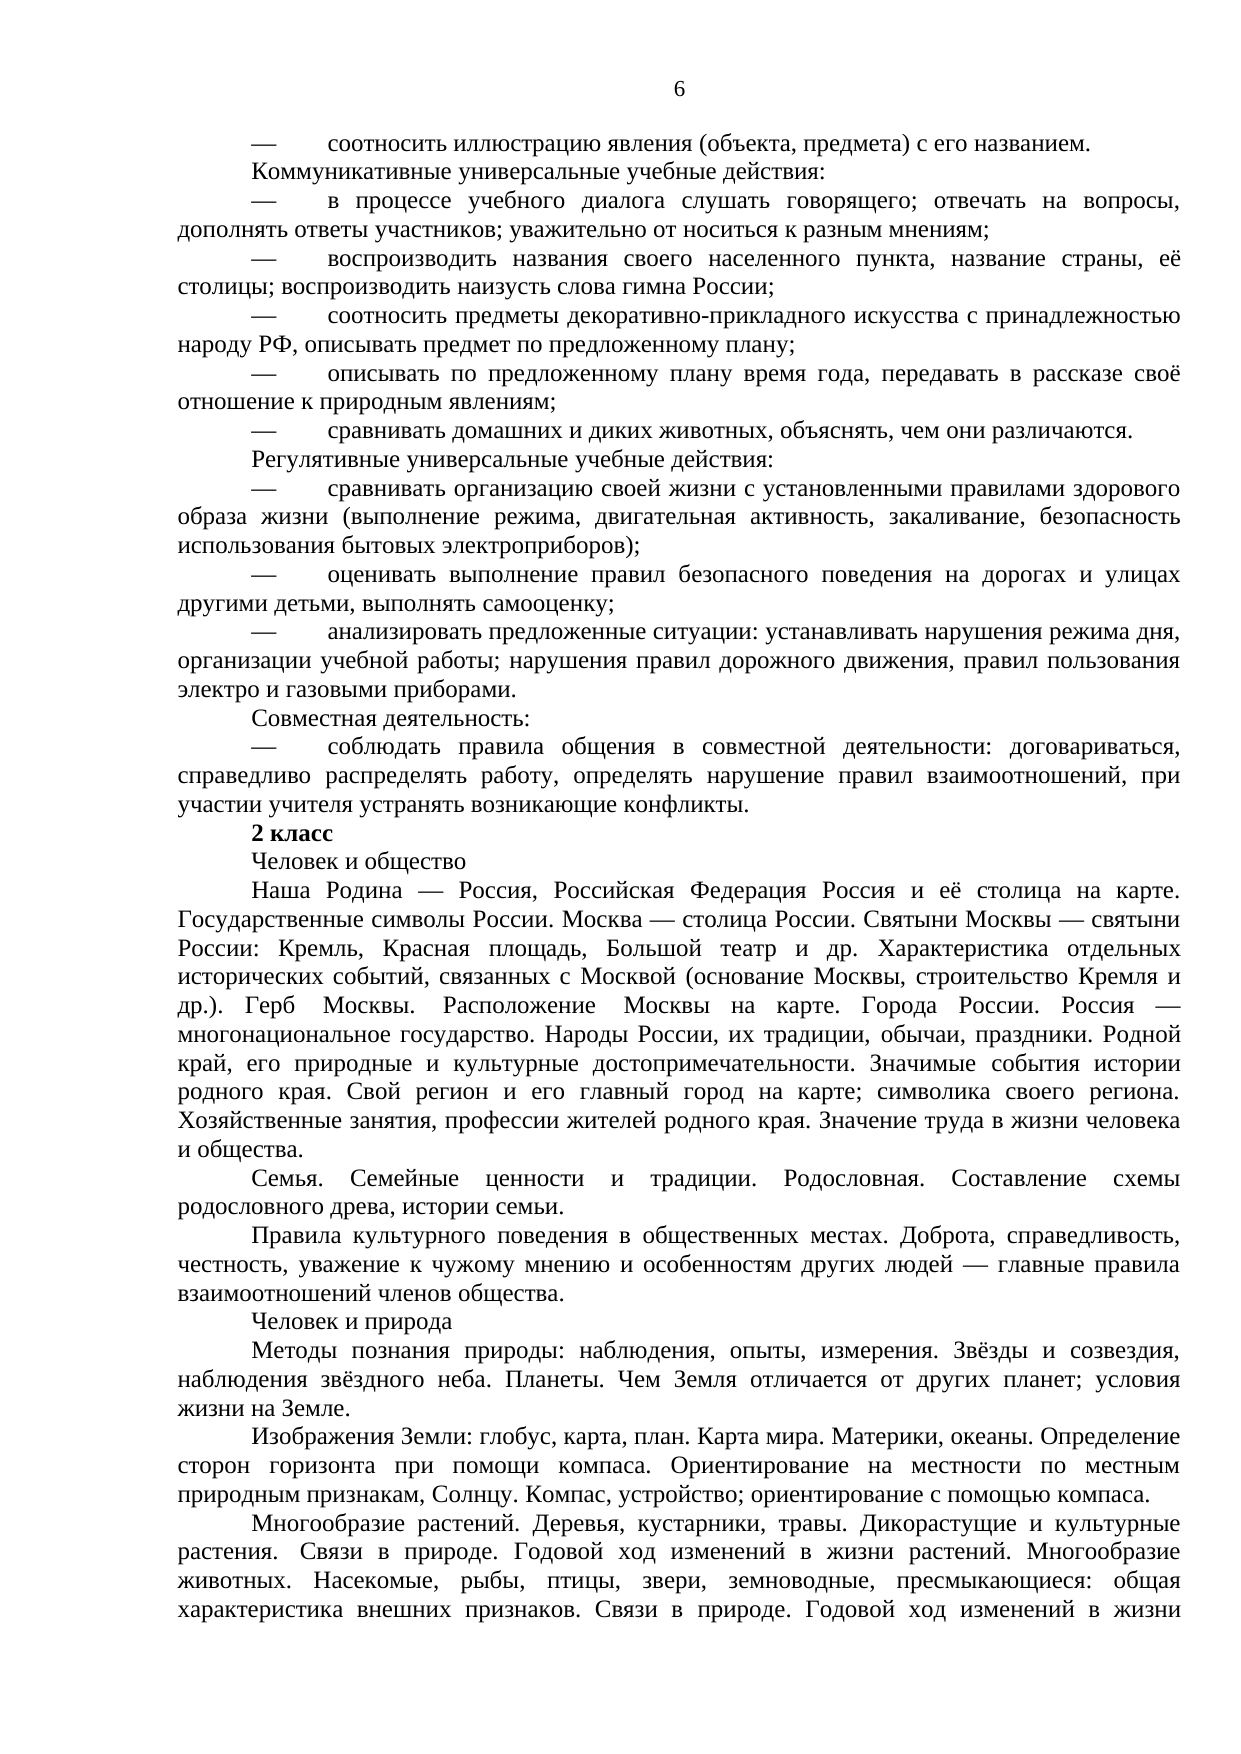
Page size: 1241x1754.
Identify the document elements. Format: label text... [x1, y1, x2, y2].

list соотносить иллюстрацию явления (объекта, предмета) с его названием. [177, 128, 1181, 156]
text Наша Родина — Россия, Российская Федерация Россия и её столица на карте. Государственные символы России. Москва — столица России. Святыни Москвы — святыни России: Кремль, Красная площадь, Большой театр и др. Характеристика отдельных исторических событий, связанных с Москвой (основание Москвы, строительство Кремля и др.). Герб Москвы. Расположение Москвы на карте. Города России. Россия — многонациональное государство. Народы России, их традиции, обычаи, праздники. Родной край, его природные и культурные достопримечательности. Значимые события истории родного края. Свой регион и его главный город на карте; символика своего региона. Хозяйственные занятия, профессии жителей родного края. Значение труда в жизни человека и общества. [177, 875, 1181, 1163]
text Человек и природа [177, 1306, 1181, 1335]
list воспроизводить названия своего населенного пункта, название страны, её столицы; воспроизводить наизусть слова гимна России; [177, 243, 1181, 300]
text Человек и общество [177, 846, 1181, 875]
list в процессе учебного диалога слушать говорящего; отвечать на вопросы, дополнять ответы участников; уважительно от носиться к разным мнениям; [177, 185, 1181, 243]
list описывать по предложенному плану время года, передавать в рассказе своё отношение к природным явлениям; [177, 358, 1181, 415]
list сравнивать организацию своей жизни с установленными правилами здорового образа жизни (выполнение режима, двигательная активность, закаливание, безопасность использования бытовых электроприборов); [177, 473, 1181, 559]
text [177, 1508, 1181, 1623]
text Регулятивные универсальные учебные действия: [177, 444, 1181, 473]
list оценивать выполнение правил безопасного поведения на дорогах и улицах другими детьми, выполнять самооценку; [177, 559, 1181, 616]
text Коммуникативные универсальные учебные действия: [177, 156, 1181, 185]
text Методы познания природы: наблюдения, опыты, измерения. Звёзды и созвездия, наблюдения звёздного неба. Планеты. Чем Земля отличается от других планет; условия жизни на Земле. [177, 1335, 1181, 1421]
list соотносить предметы декоративно-прикладного искусства с принадлежностью народу РФ, описывать предмет по предложенному плану; [177, 300, 1181, 358]
text Совместная деятельность: [177, 703, 1181, 731]
list соблюдать правила общения в совместной деятельности: договариваться, справедливо распределять работу, определять нарушение правил взаимоотношений, при участии учителя устранять возникающие конфликты. [177, 731, 1181, 818]
list сравнивать домашних и диких животных, объяснять, чем они различаются. [177, 415, 1181, 444]
list анализировать предложенные ситуации: устанавливать нарушения режима дня, организации учебной работы; нарушения правил дорожного движения, правил пользования электро и газовыми приборами. [177, 616, 1181, 703]
text 2 класс [177, 818, 1181, 846]
text Семья. Семейные ценности и традиции. Родословная. Составление схемы родословного древа, истории семьи. [177, 1163, 1181, 1220]
text Правила культурного поведения в общественных местах. Доброта, справедливость, честность, уважение к чужому мнению и особенностям других людей — главные правила взаимоотношений членов общества. [177, 1220, 1181, 1306]
text Изображения Земли: глобус, карта, план. Карта мира. Материки, океаны. Определение сторон горизонта при помощи компаса. Ориентирование на местности по местным природным признакам, Солнцу. Компас, устройство; ориентирование с помощью компаса. [177, 1421, 1181, 1508]
